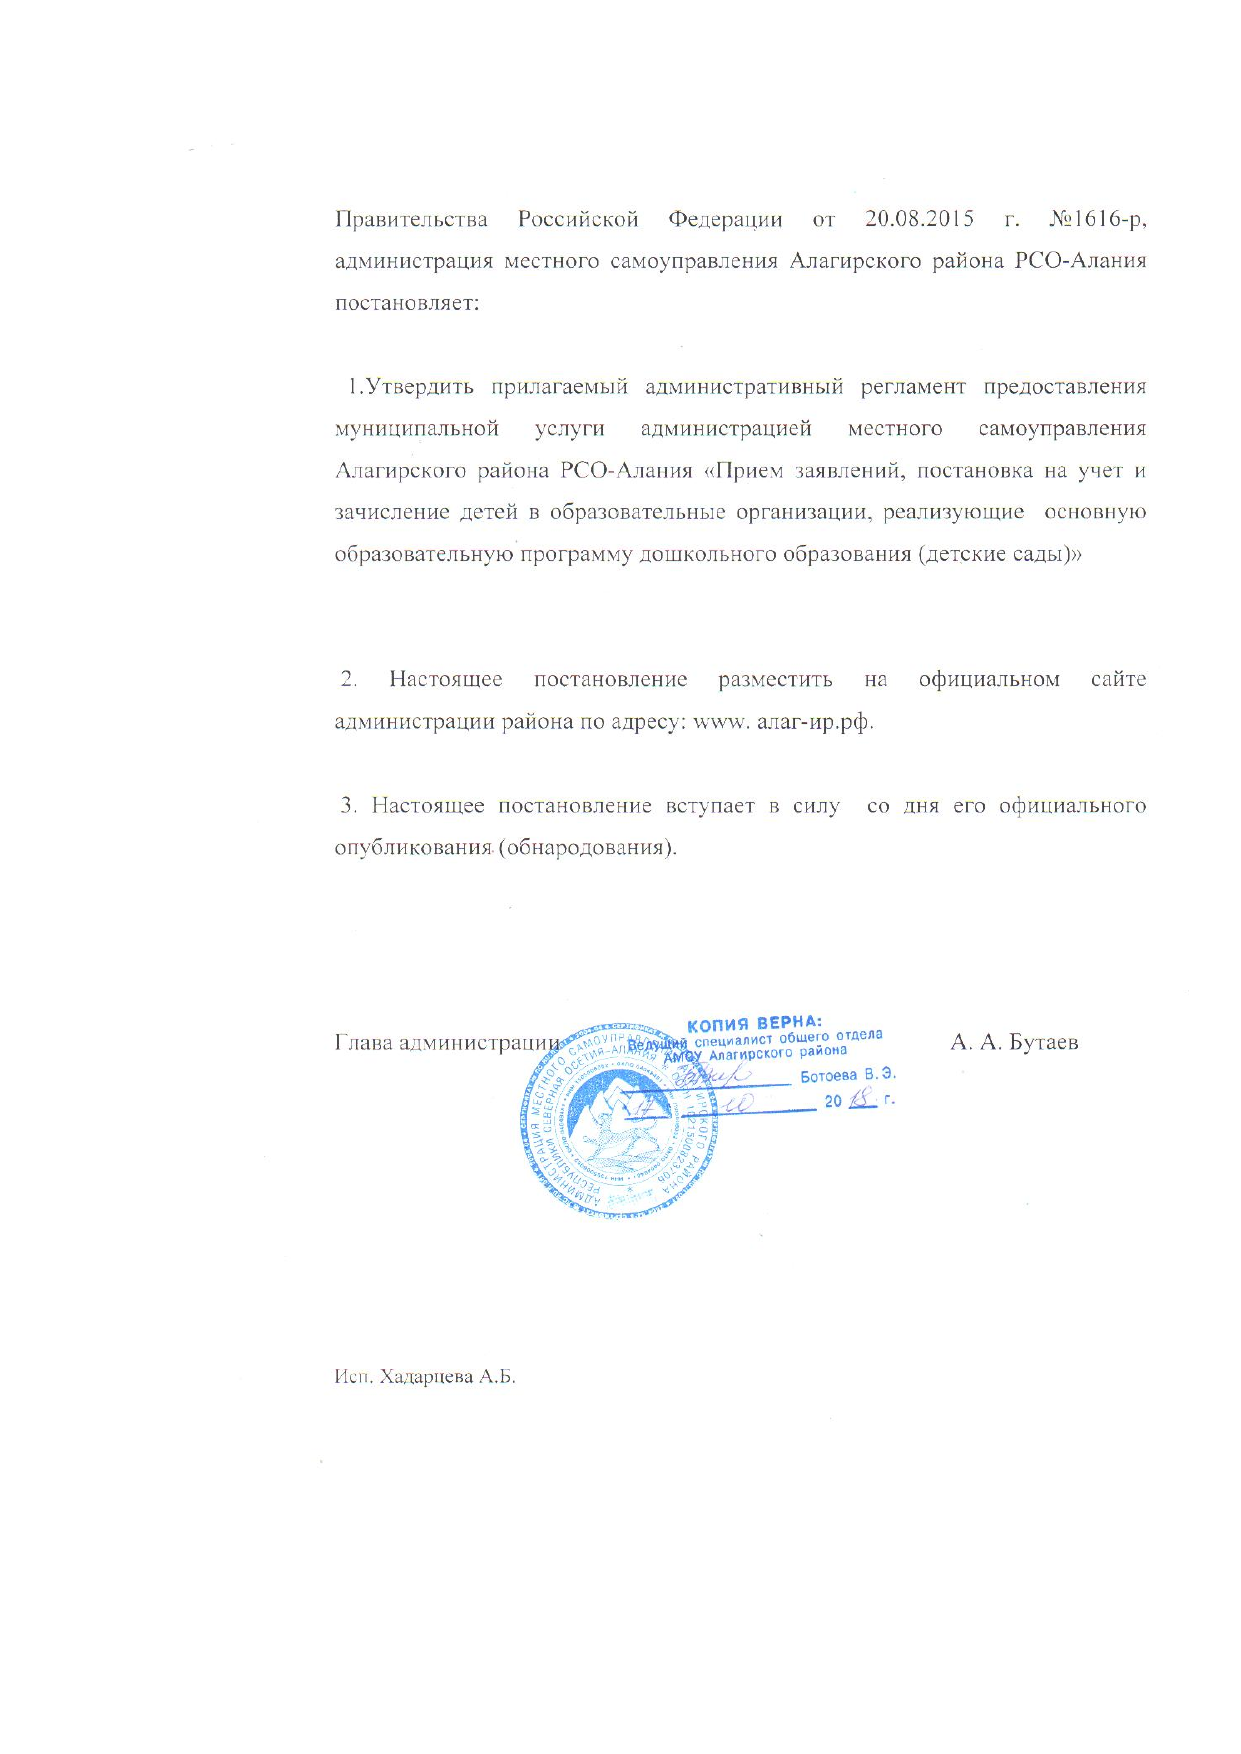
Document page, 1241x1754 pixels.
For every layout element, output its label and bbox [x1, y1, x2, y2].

picture [177, 118, 1238, 1577]
